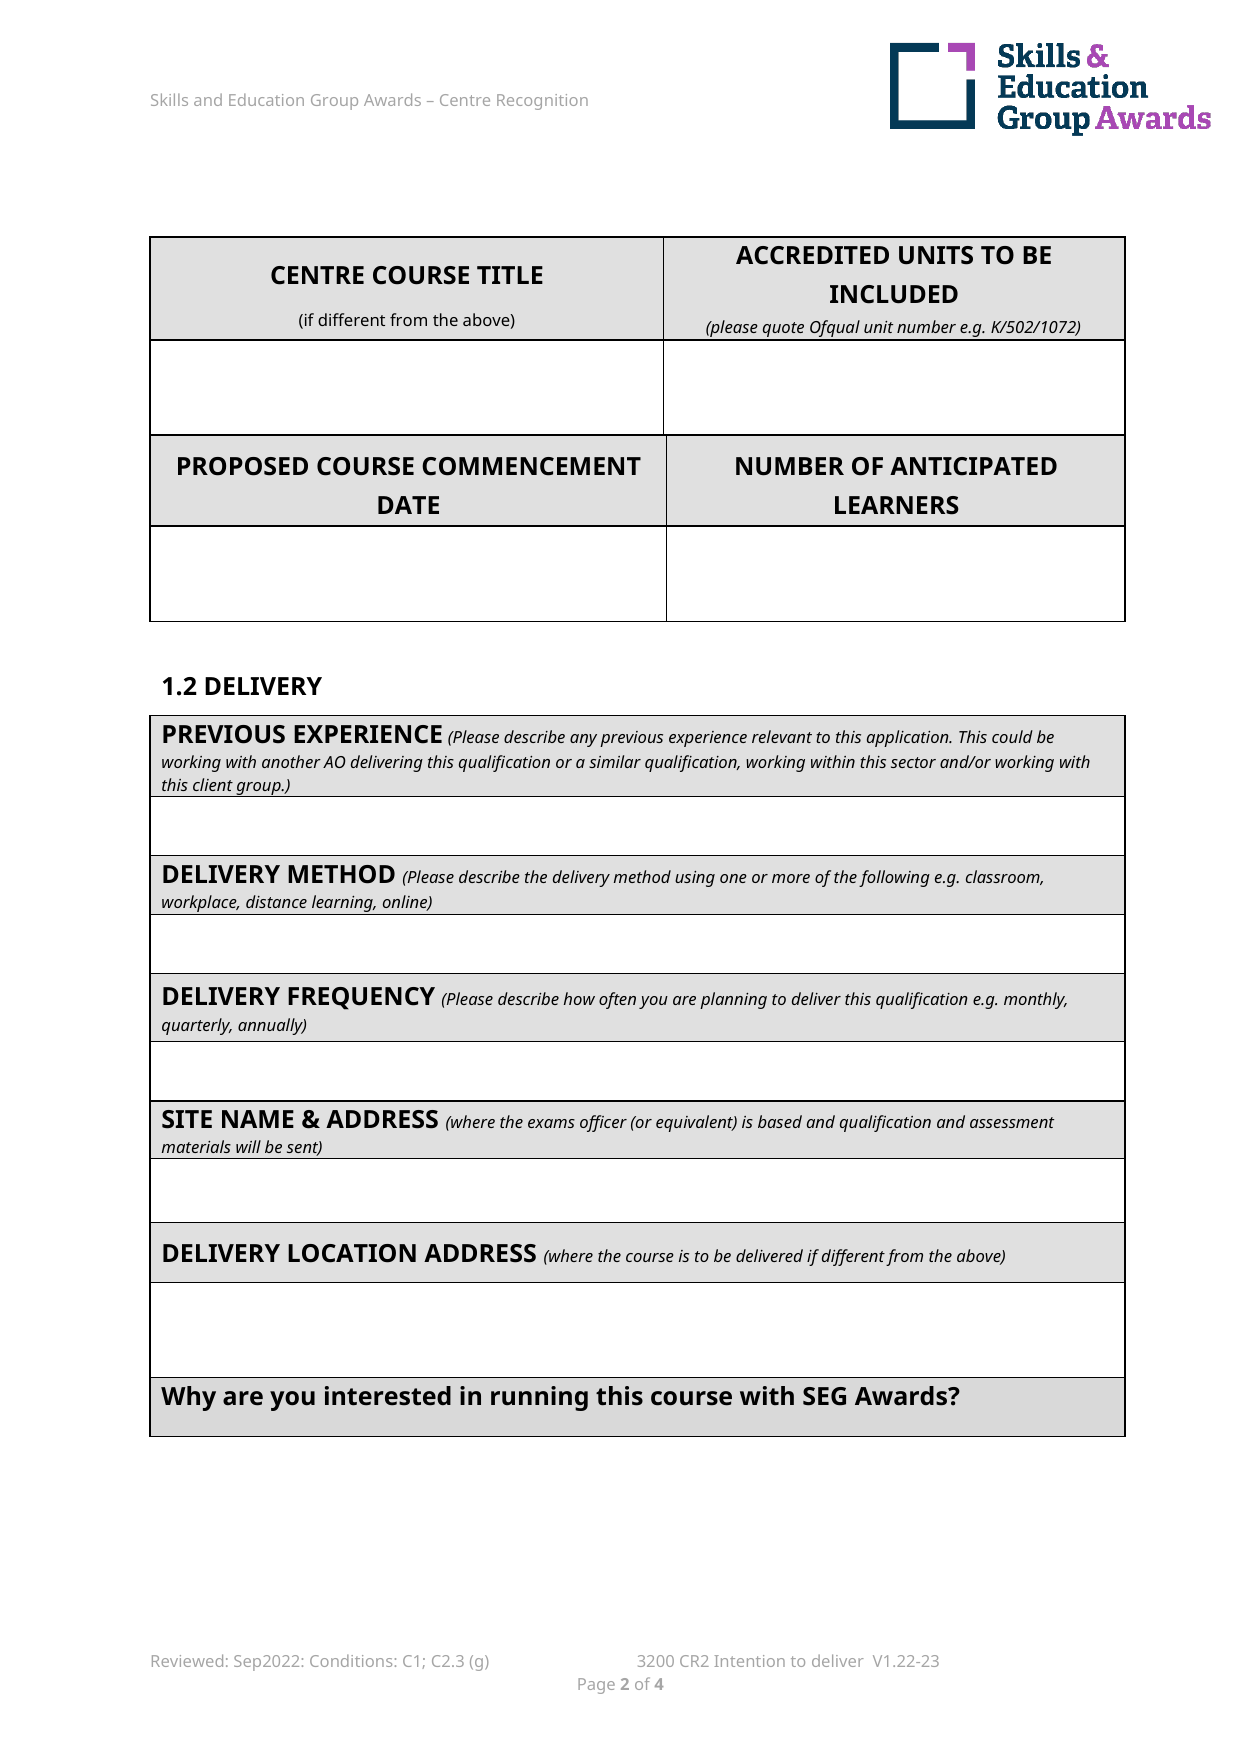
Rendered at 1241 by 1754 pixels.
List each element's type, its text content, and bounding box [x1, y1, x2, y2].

table_cell [151, 1159, 1124, 1222]
table_cell [151, 527, 666, 621]
table_cell DELIVERY LOCATION ADDRESS (where the course is to be delivered if different from the above) [151, 1223, 1124, 1282]
table_cell [151, 1042, 1124, 1100]
table_cell [151, 797, 1124, 855]
table_cell DELIVERY FREQUENCY (Please describe how often you are planning to deliver this qualification e.g. monthly, quarterly, annually) [151, 974, 1124, 1041]
table_cell [667, 527, 1124, 621]
table_cell [151, 915, 1124, 973]
table_header 1.2 DELIVERY [150, 656, 1125, 715]
table_cell [151, 1283, 1124, 1377]
table_cell NUMBER OF ANTICIPATED LEARNERS [667, 436, 1124, 525]
table_cell ACCREDITED UNITS TO BE INCLUDED (please quote Ofqual unit number e.g. K/502/1072) [664, 238, 1124, 339]
picture [862, 16, 1231, 155]
table_cell PROPOSED COURSE COMMENCEMENT DATE [151, 436, 666, 525]
table_cell [151, 341, 663, 434]
table_cell CENTRE COURSE TITLE (if different from the above) [151, 238, 663, 339]
table_cell [664, 341, 1124, 434]
table_cell PREVIOUS EXPERIENCE (Please describe any previous experience relevant to this application. This could be working with another AO delivering this qualification or a similar qualification, working within this sector and/or working with this client group.) [151, 716, 1124, 796]
table_cell DELIVERY METHOD (Please describe the delivery method using one or more of the following e.g. classroom, workplace, distance learning, online) [151, 856, 1124, 914]
table_cell SITE NAME & ADDRESS (where the exams officer (or equivalent) is based and qualification and assessment materials will be sent) [151, 1102, 1124, 1158]
table_cell Why are you interested in running this course with SEG Awards? [151, 1378, 1124, 1436]
